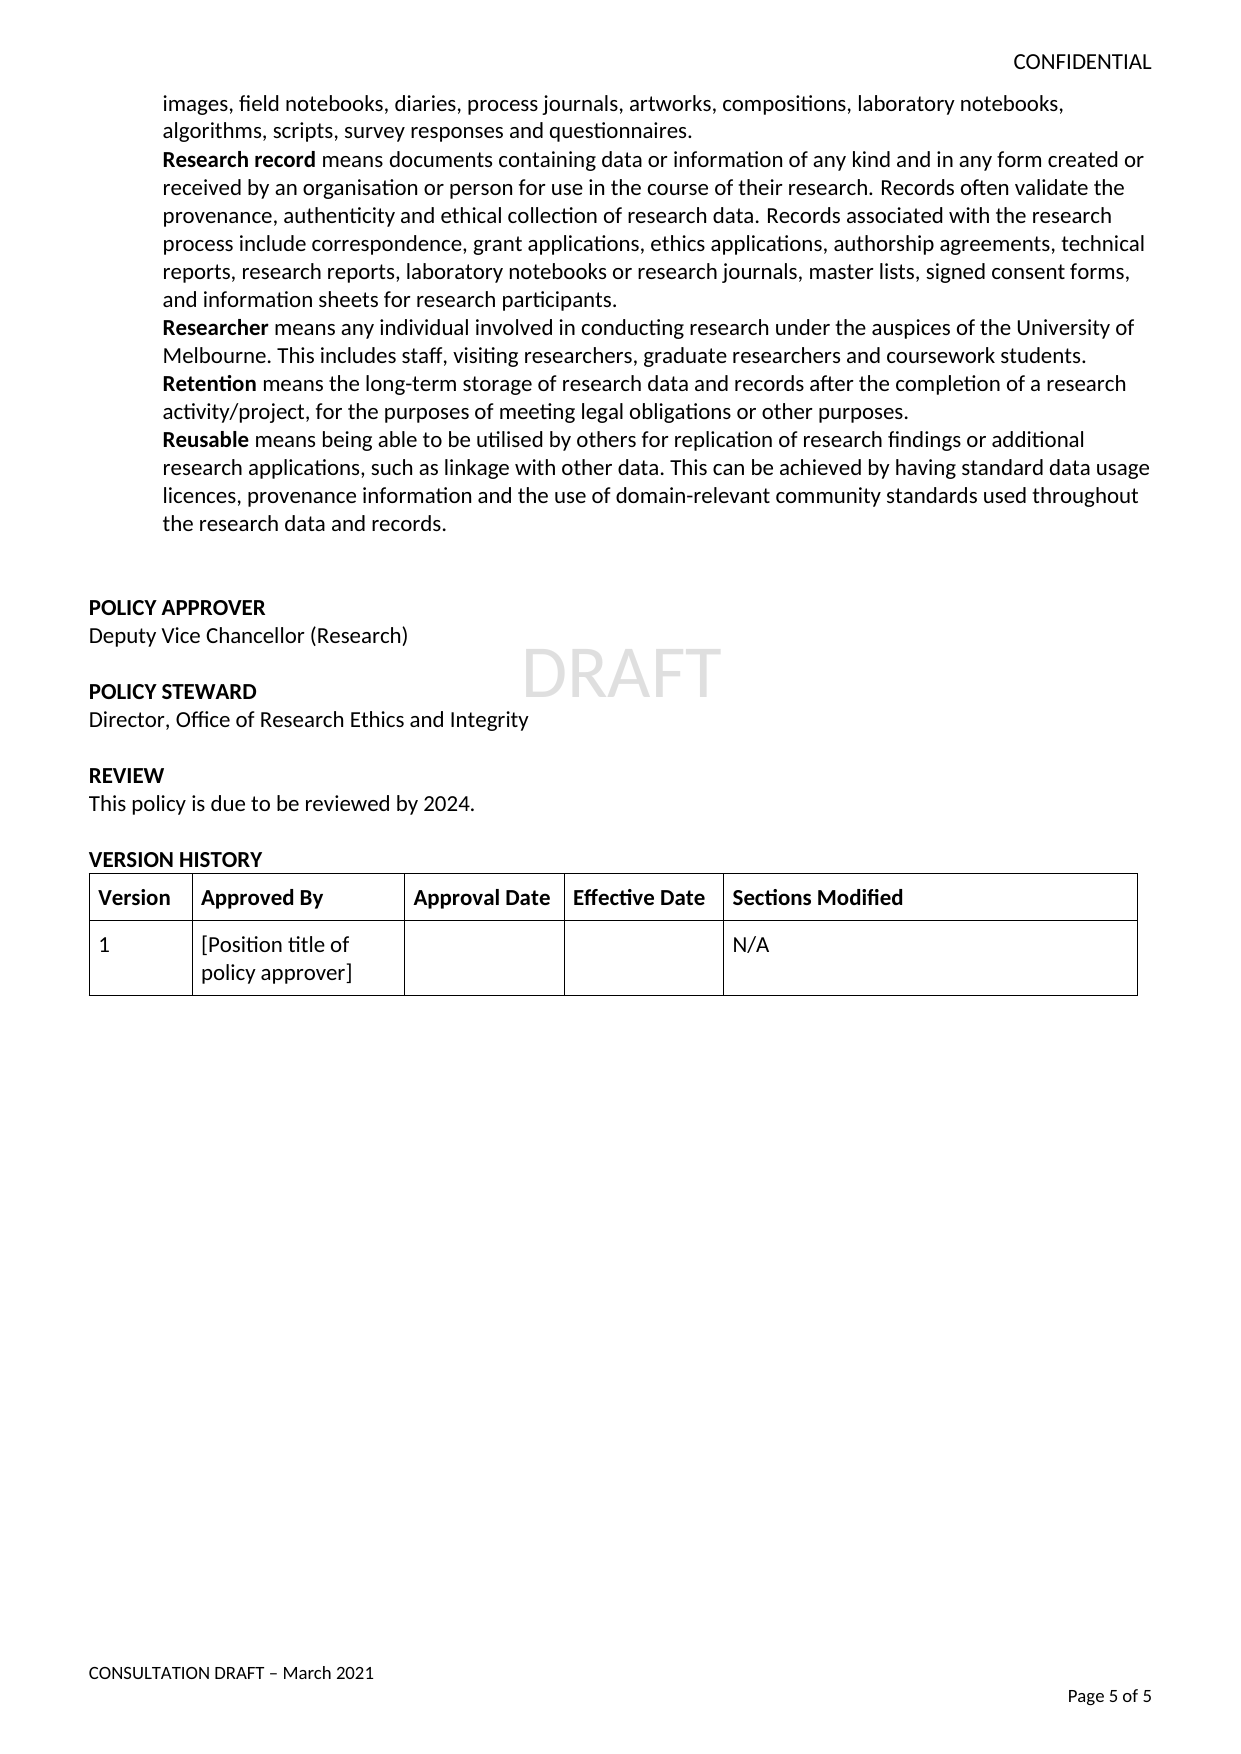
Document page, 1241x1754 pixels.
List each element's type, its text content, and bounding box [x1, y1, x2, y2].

text Research record means documents containing data or information of any kind and in any form created or received by an organisation or person for use in the course of their research. Records often validate the provenance, authenticity and ethical collection of research data. Records associated with the research process include correspondence, grant applications, ethics applications, authorship agreements, technical reports, research reports, laboratory notebooks or research journals, master lists, signed consent forms, and information sheets for research participants. [162, 145, 1152, 313]
subtitle POLICY APPROVER [89, 593, 1152, 621]
subtitle VERSION HISTORY [89, 845, 1152, 873]
table_cell N/A [724, 921, 1137, 995]
table_cell [565, 921, 723, 995]
table_header Version [90, 874, 192, 920]
subtitle POLICY STEWARD [89, 677, 1152, 705]
table_cell 1 [90, 921, 192, 995]
subtitle Deputy Vice Chancellor (Research) [89, 621, 1152, 649]
table_header Effective Date [565, 874, 723, 920]
text This policy is due to be reviewed by 2024. [89, 789, 1152, 817]
table_cell [405, 921, 564, 995]
text Director, Office of Research Ethics and Integrity [89, 705, 1152, 733]
text Researcher means any individual involved in conducting research under the auspices of the University of Melbourne. This includes staff, visiting researchers, graduate researchers and coursework students. [162, 313, 1152, 369]
text Retention means the long-term storage of research data and records after the completion of a research activity/project, for the purposes of meeting legal obligations or other purposes. [162, 369, 1152, 425]
table_header Sections Modified [724, 874, 1137, 920]
text Reusable means being able to be utilised by others for replication of research findings or additional research applications, such as linkage with other data. This can be achieved by having standard data usage licences, provenance information and the use of domain-relevant community standards used throughout the research data and records. [162, 425, 1152, 537]
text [162, 89, 1152, 145]
table_cell [Position title of policy approver] [193, 921, 404, 995]
subtitle REVIEW [89, 761, 1152, 789]
table_header Approval Date [405, 874, 564, 920]
table_header Approved By [193, 874, 404, 920]
